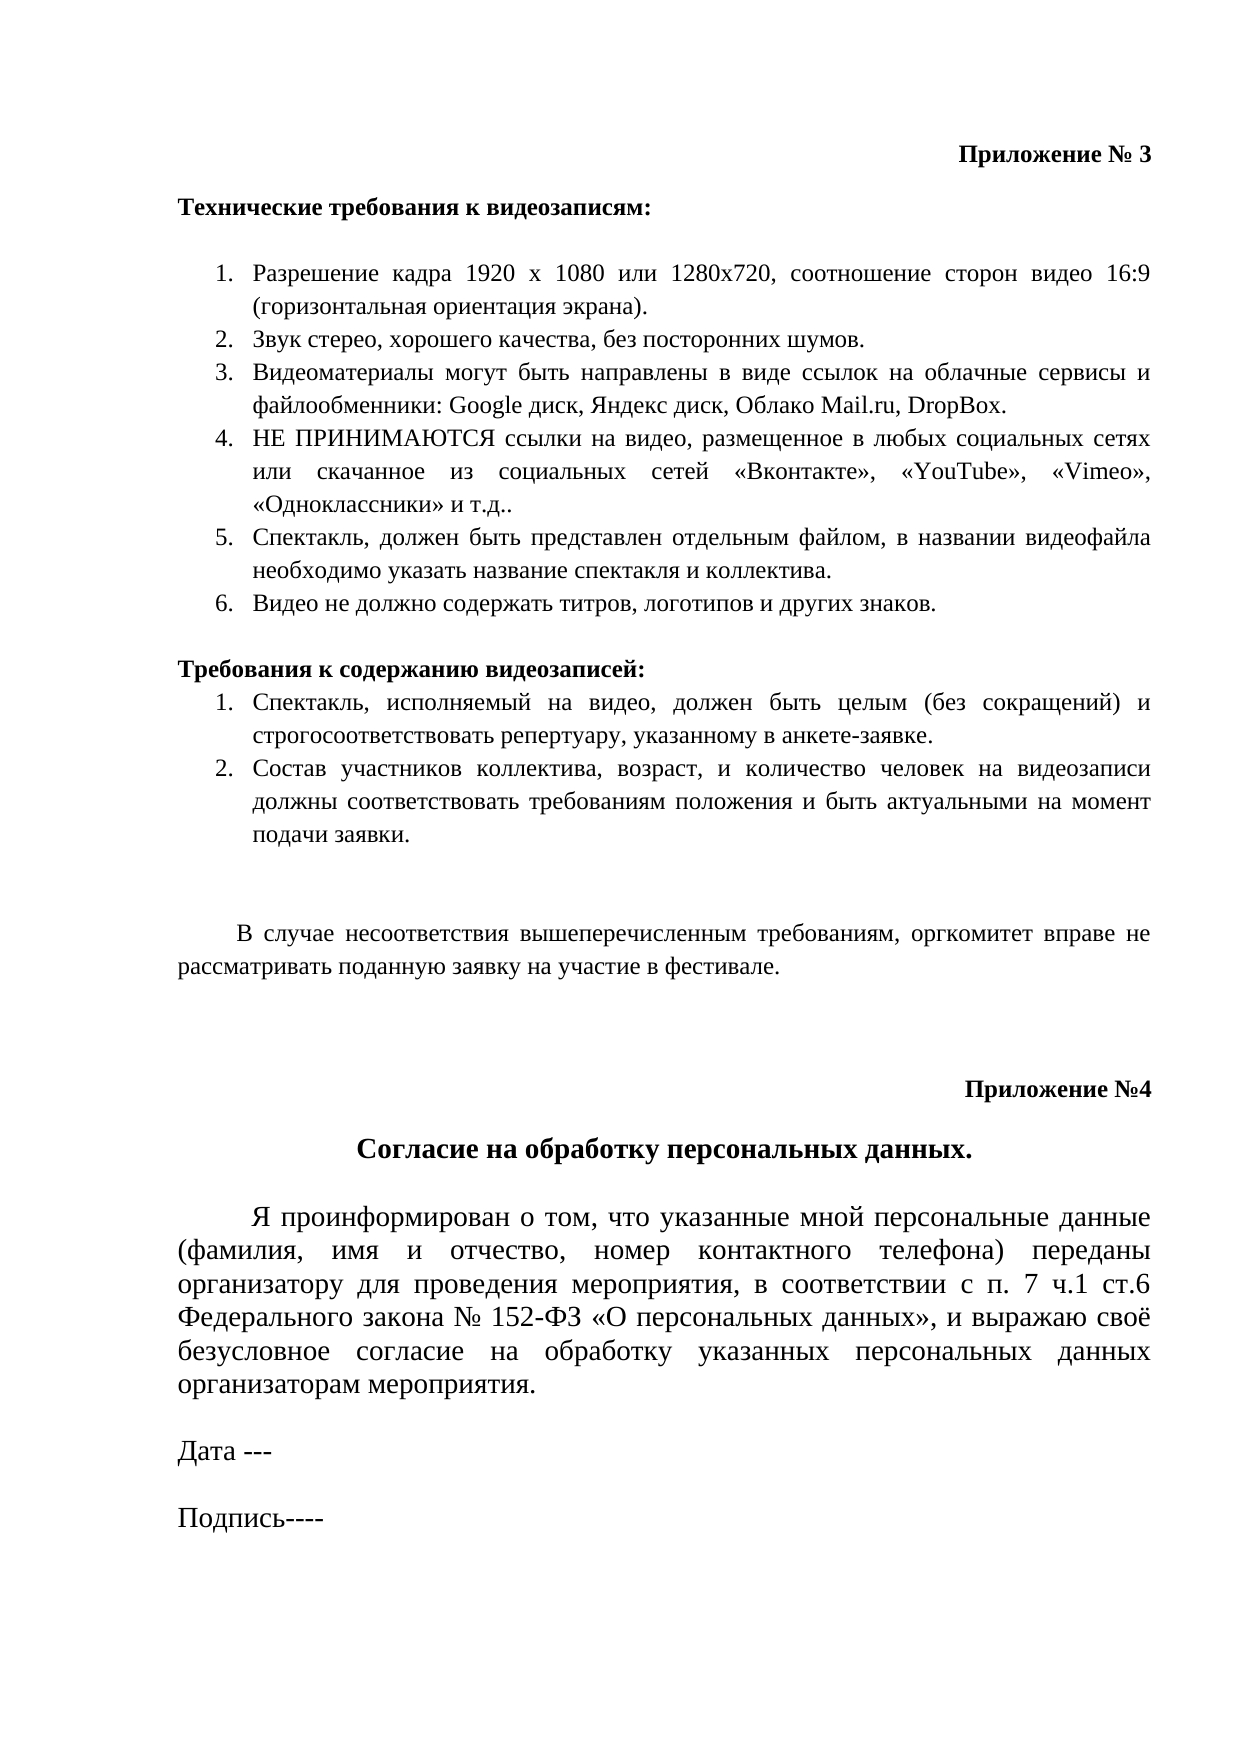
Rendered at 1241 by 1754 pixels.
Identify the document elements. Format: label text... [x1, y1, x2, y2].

subtitle Приложение № 3 [177, 139, 1152, 168]
list НЕ ПРИНИМАЮТСЯ ссылки на видео, размещенное в любых социальных сетях или скачанное из социальных сетей «Вконтакте», «YouTube», «Vimeo», «Одноклассники» и т.д.. [215, 423, 1152, 518]
text Согласие на обработку персональных данных. [177, 1132, 1152, 1165]
list Звук стерео, хорошего качества, без посторонних шумов. [215, 324, 1152, 353]
list Разрешение кадра 1920 х 1080 или 1280х720, соотношение сторон видео 16:9 (горизонтальная ориентация экрана). [215, 258, 1152, 319]
text Дата --- [177, 1433, 1152, 1467]
text Технические требования к видеозаписям: [177, 192, 1152, 221]
text Я проинформирован о том, что указанные мной персональные данные (фамилия, имя и отчество, номер контактного телефона) переданы организатору для проведения мероприятия, в соответствии с п. 7 ч.1 ст.6 Федерального закона № 152-ФЗ «О персональных данных», и выражаю своё безусловное согласие на обработку указанных персональных данных организаторам мероприятия. [177, 1199, 1152, 1400]
list Видео не должно содержать титров, логотипов и других знаков. [215, 588, 1152, 617]
list Спектакль, исполняемый на видео, должен быть целым (без сокращений) и строгосоответствовать репертуару, указанному в анкете-заявке. [215, 687, 1152, 749]
text Приложение №4 [177, 1074, 1152, 1103]
text В случае несоответствия вышеперечисленным требованиям, оргкомитет вправе не рассматривать поданную заявку на участие в фестивале. [177, 918, 1152, 980]
text Требования к содержанию видеозаписей: [177, 654, 1152, 683]
text Подпись---- [177, 1501, 1152, 1534]
list Видеоматериалы могут быть направлены в виде ссылок на облачные сервисы и файлообменники: Google диск, Яндекс диск, Облако Mail.ru, DropBox. [215, 357, 1152, 419]
list Состав участников коллектива, возраст, и количество человек на видеозаписи должны соответствовать требованиям положения и быть актуальными на момент подачи заявки. [215, 753, 1152, 848]
list Спектакль, должен быть представлен отдельным файлом, в названии видеофайла необходимо указать название спектакля и коллектива. [215, 522, 1152, 584]
